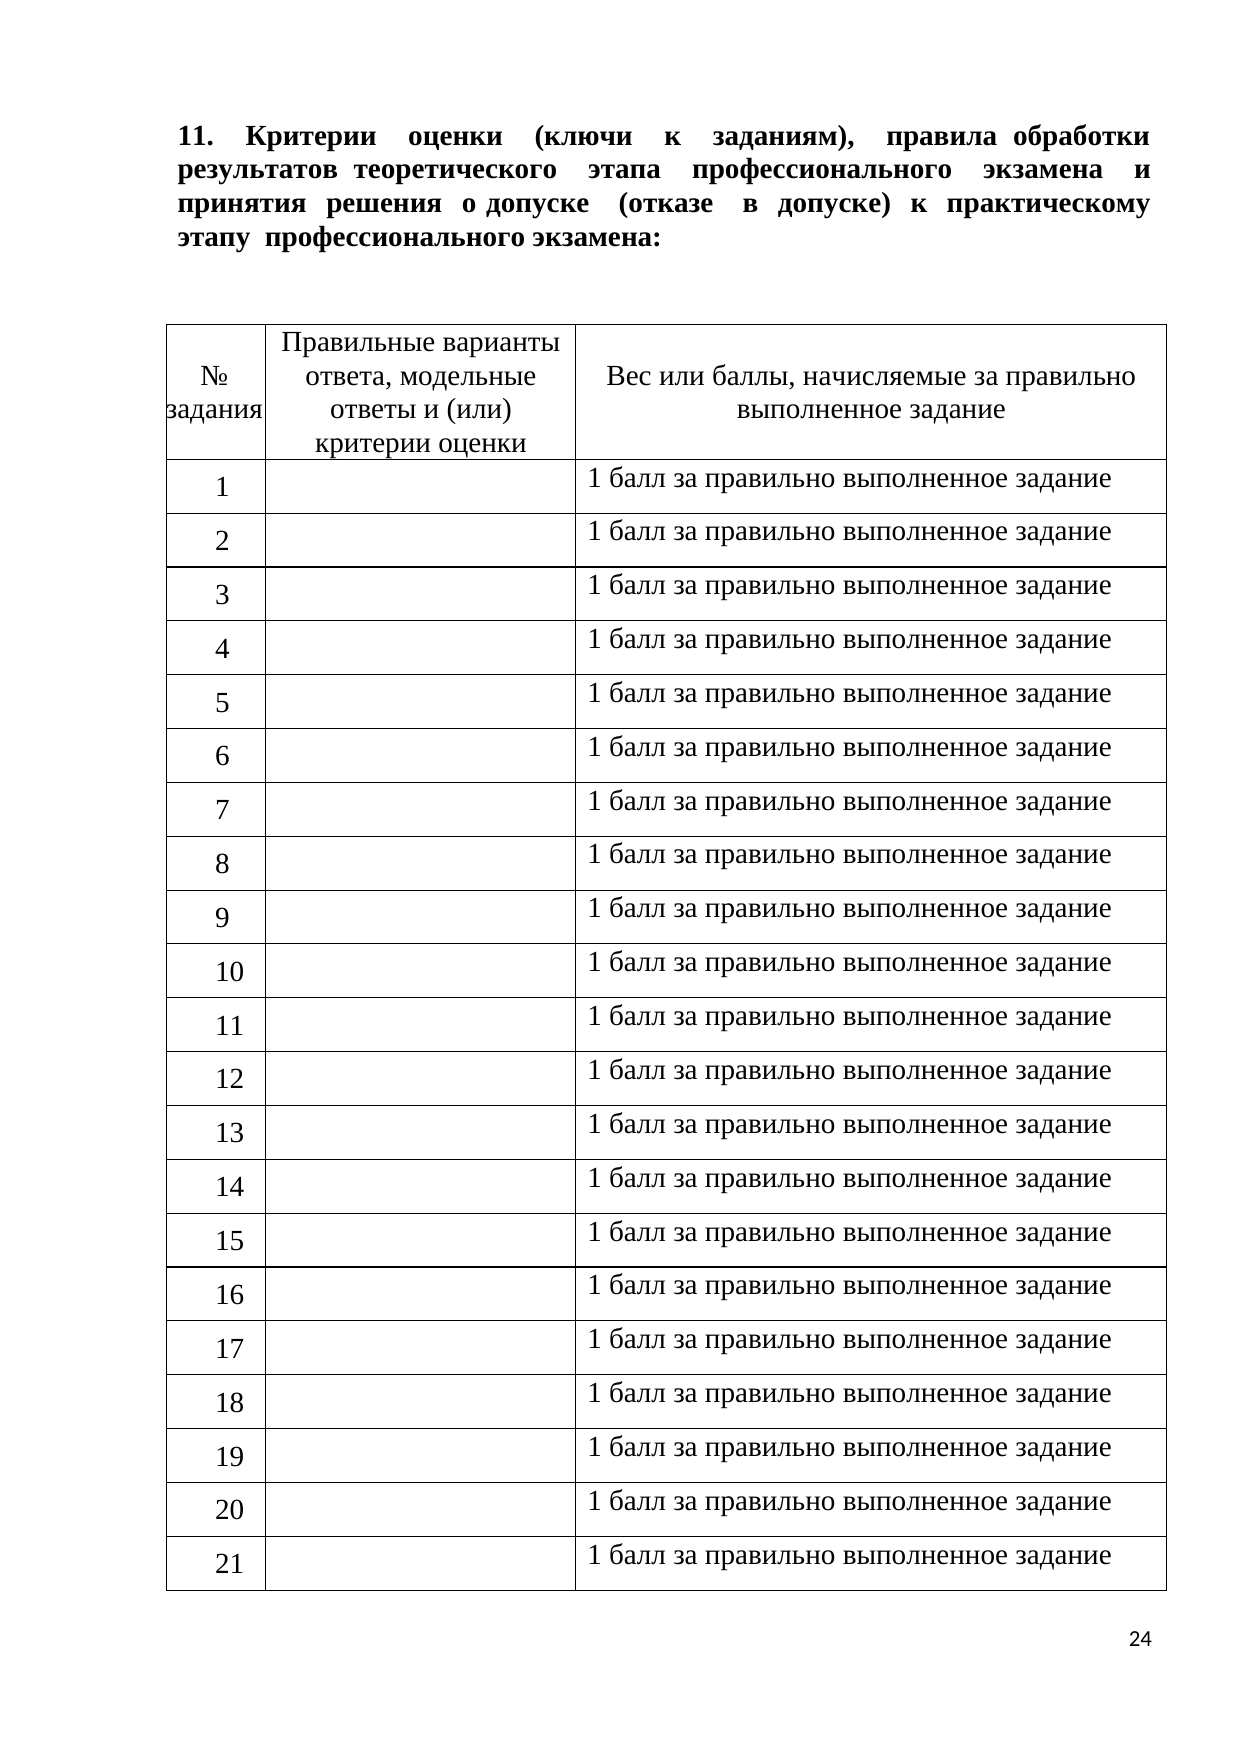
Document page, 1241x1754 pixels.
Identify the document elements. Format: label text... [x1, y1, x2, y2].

table_cell 1 балл за правильно выполненное задание [576, 1106, 1166, 1159]
table_cell [167, 1052, 265, 1105]
table_cell [266, 891, 575, 943]
table_cell [167, 675, 265, 728]
table_cell [167, 837, 265, 889]
table_cell [266, 1321, 575, 1374]
table_cell 1 балл за правильно выполненное задание [576, 1321, 1166, 1374]
table_cell [167, 514, 265, 566]
table_cell [167, 1106, 265, 1159]
table_header Вес или баллы, начисляемые за правильно выполненное задание [576, 325, 1166, 459]
table_cell 1 балл за правильно выполненное задание [576, 460, 1166, 512]
table_cell 1 балл за правильно выполненное задание [576, 729, 1166, 782]
table_cell [167, 783, 265, 836]
table_cell 1 балл за правильно выполненное задание [576, 1052, 1166, 1105]
table_cell [266, 1483, 575, 1536]
table_cell [266, 998, 575, 1051]
text 11. Критерии оценки (ключи к заданиям), правила обработки результатов теоретического этапа профессионального экзамена и принятия решения о допуске (отказе в допуске) к практическому этапу профессионального экзамена: [177, 118, 1152, 252]
table_cell [266, 1106, 575, 1159]
table_cell [266, 568, 575, 620]
table_cell [167, 460, 265, 512]
table_cell [266, 837, 575, 889]
table_header Правильные варианты ответа, модельные ответы и (или) критерии оценки [266, 325, 575, 459]
table_cell [167, 1429, 265, 1482]
table_cell 1 балл за правильно выполненное задание [576, 621, 1166, 674]
table_cell [167, 891, 265, 943]
table_cell 1 балл за правильно выполненное задание [576, 568, 1166, 620]
table_cell [167, 944, 265, 997]
table_cell [167, 568, 265, 620]
table_cell [266, 1429, 575, 1482]
table_cell 1 балл за правильно выполненное задание [576, 1429, 1166, 1482]
table_cell [266, 514, 575, 566]
table_cell [266, 1375, 575, 1428]
table_cell [266, 1268, 575, 1320]
table_cell [266, 783, 575, 836]
table_cell [266, 621, 575, 674]
table_cell [266, 1537, 575, 1589]
table_cell [266, 729, 575, 782]
table_cell [266, 675, 575, 728]
table_cell [266, 1214, 575, 1266]
table_cell 1 балл за правильно выполненное задание [576, 891, 1166, 943]
table_cell 1 балл за правильно выполненное задание [576, 1160, 1166, 1213]
table_cell [167, 621, 265, 674]
table_cell [266, 1160, 575, 1213]
table_cell [167, 1268, 265, 1320]
table_cell [266, 460, 575, 512]
table_cell [167, 1483, 265, 1536]
table_cell [167, 1214, 265, 1266]
table_cell 1 балл за правильно выполненное задание [576, 998, 1166, 1051]
table_cell [167, 998, 265, 1051]
table_cell 1 балл за правильно выполненное задание [576, 675, 1166, 728]
table_cell 1 балл за правильно выполненное задание [576, 1214, 1166, 1266]
table_cell [266, 1052, 575, 1105]
table_cell 1 балл за правильно выполненное задание [576, 1375, 1166, 1428]
table_cell [167, 1321, 265, 1374]
table_cell 1 балл за правильно выполненное задание [576, 514, 1166, 566]
table_header № задания [167, 325, 265, 459]
table_cell 1 балл за правильно выполненное задание [576, 1483, 1166, 1536]
table_cell 1 балл за правильно выполненное задание [576, 837, 1166, 889]
table_cell [167, 1375, 265, 1428]
table_cell 1 балл за правильно выполненное задание [576, 1268, 1166, 1320]
table_cell 1 балл за правильно выполненное задание [576, 1537, 1166, 1589]
table_cell [167, 1160, 265, 1213]
table_cell 1 балл за правильно выполненное задание [576, 944, 1166, 997]
table_cell [266, 944, 575, 997]
table_cell 1 балл за правильно выполненное задание [576, 783, 1166, 836]
table_cell [167, 729, 265, 782]
table_cell [167, 1537, 265, 1589]
